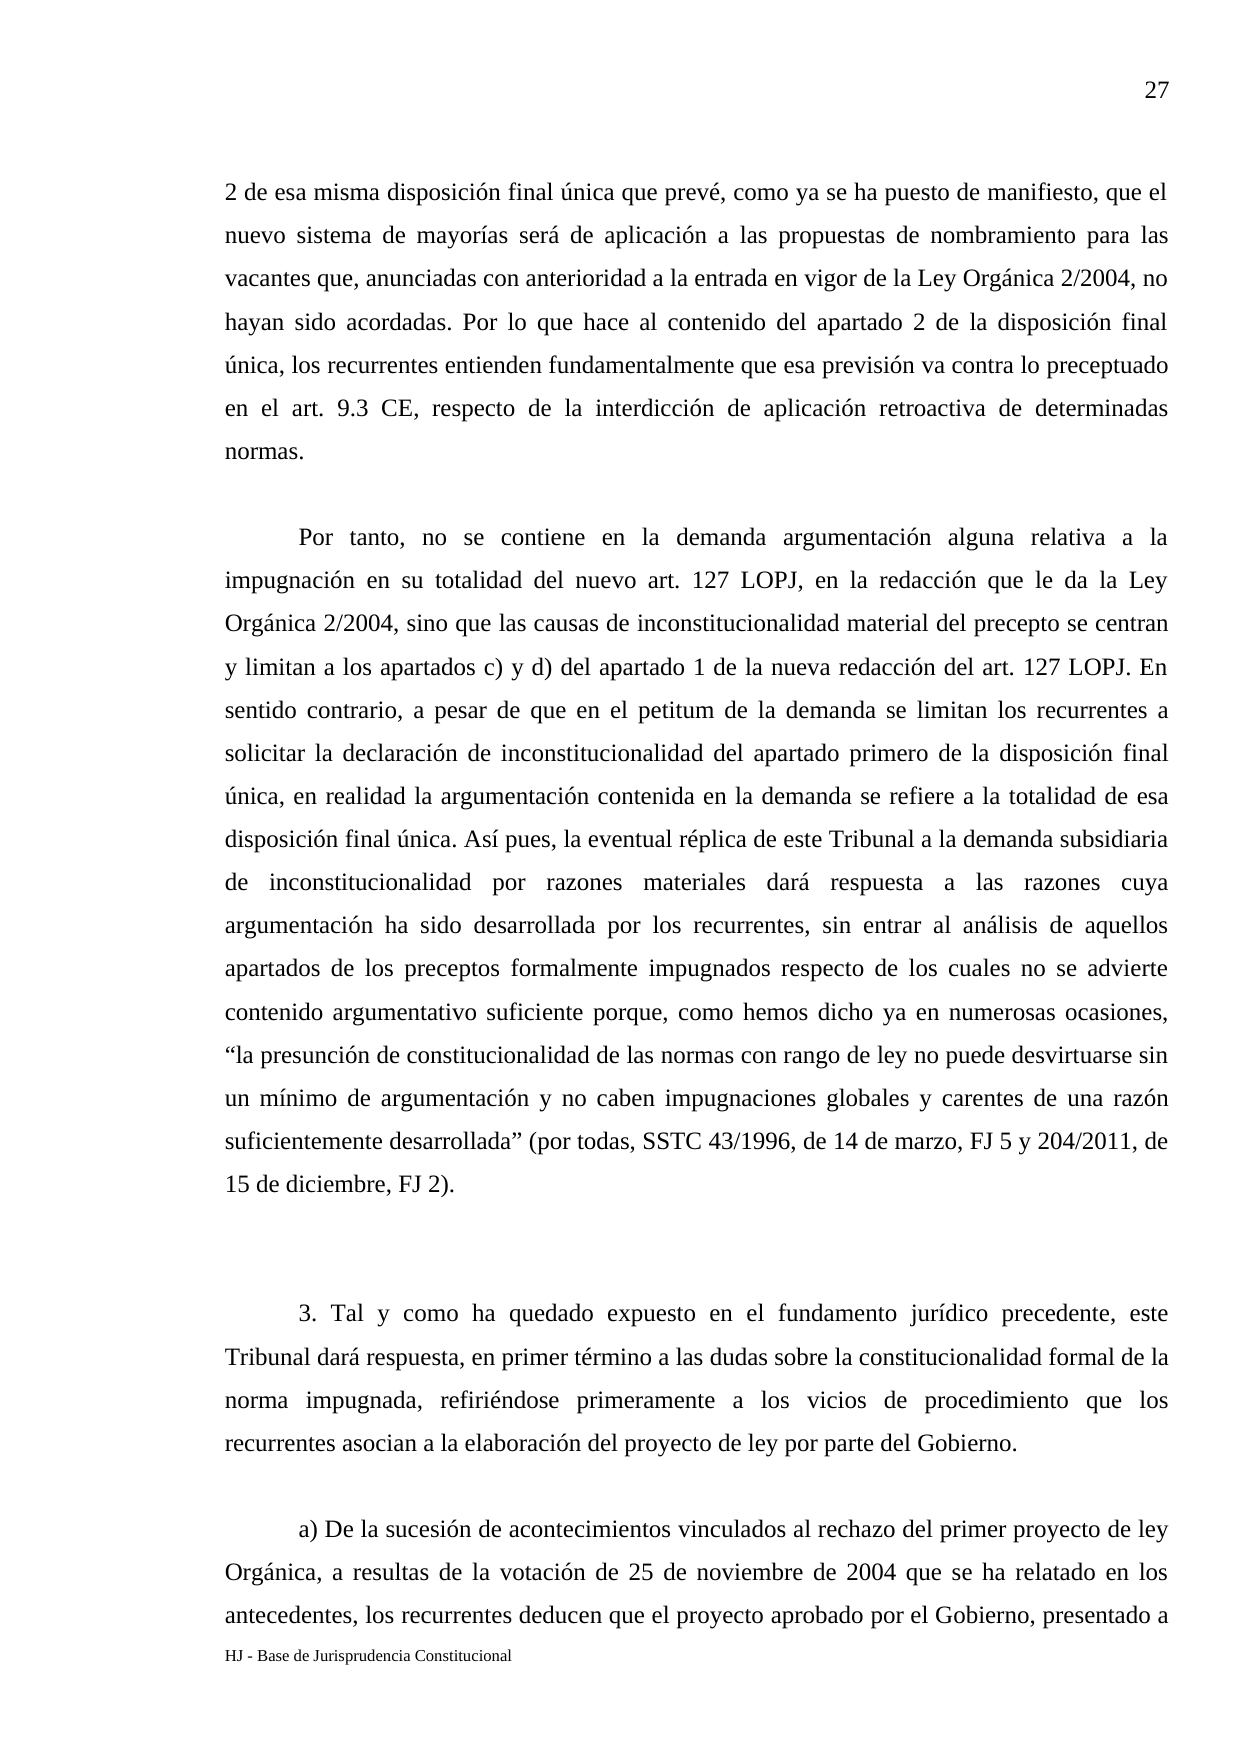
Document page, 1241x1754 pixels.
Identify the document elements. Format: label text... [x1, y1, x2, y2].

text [224, 177, 1169, 465]
text Por tanto, no se contiene en la demanda argumentación alguna relativa a la impugnación en su totalidad del nuevo art. 127 LOPJ, en la redacción que le da la Ley Orgánica 2/2004, sino que las causas de inconstitucionalidad material del precepto se centran y limitan a los apartados c) y d) del apartado 1 de la nueva redacción del art. 127 LOPJ. En sentido contrario, a pesar de que en el petitum de la demanda se limitan los recurrentes a solicitar la declaración de inconstitucionalidad del apartado primero de la disposición final única, en realidad la argumentación contenida en la demanda se refiere a la totalidad de esa disposición final única. Así pues, la eventual réplica de este Tribunal a la demanda subsidiaria de inconstitucionalidad por razones materiales dará respuesta a las razones cuya argumentación ha sido desarrollada por los recurrentes, sin entrar al análisis de aquellos apartados de los preceptos formalmente impugnados respecto de los cuales no se advierte contenido argumentativo suficiente porque, como hemos dicho ya en numerosas ocasiones, “la presunción de constitucionalidad de las normas con rango de ley no puede desvirtuarse sin un mínimo de argumentación y no caben impugnaciones globales y carentes de una razón suficientemente desarrollada” (por todas, SSTC 43/1996, de 14 de marzo, FJ 5 y 204/2011, de 15 de diciembre, FJ 2). [224, 522, 1169, 1198]
text 3. Tal y como ha quedado expuesto en el fundamento jurídico precedente, este Tribunal dará respuesta, en primer término a las dudas sobre la constitucionalidad formal de la norma impugnada, refiriéndose primeramente a los vicios de procedimiento que los recurrentes asocian a la elaboración del proyecto de ley por parte del Gobierno. [224, 1298, 1169, 1457]
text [224, 1514, 1169, 1629]
